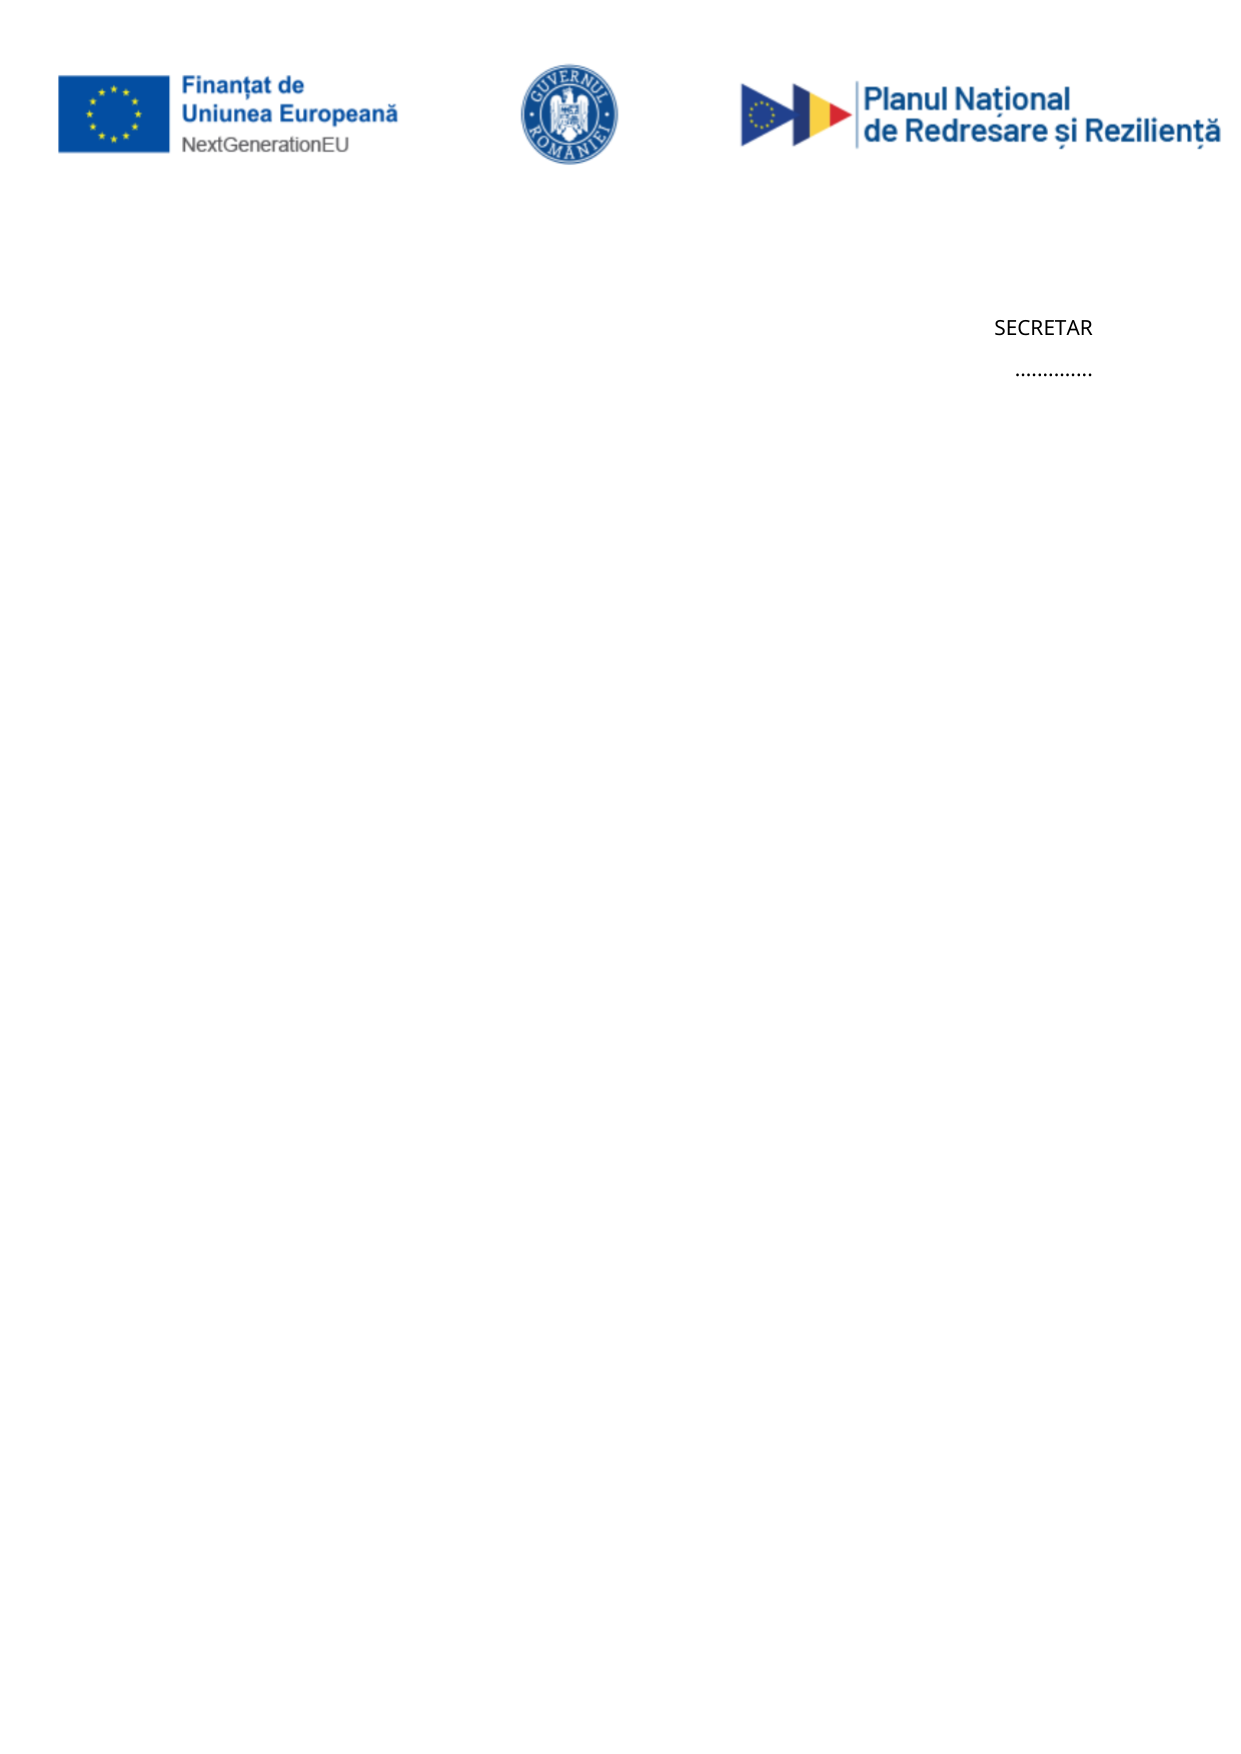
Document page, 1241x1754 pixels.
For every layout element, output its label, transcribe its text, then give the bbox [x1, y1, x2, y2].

picture [0, 43, 1228, 188]
text .............. [185, 354, 1093, 382]
text SECRETAR [185, 313, 1093, 341]
